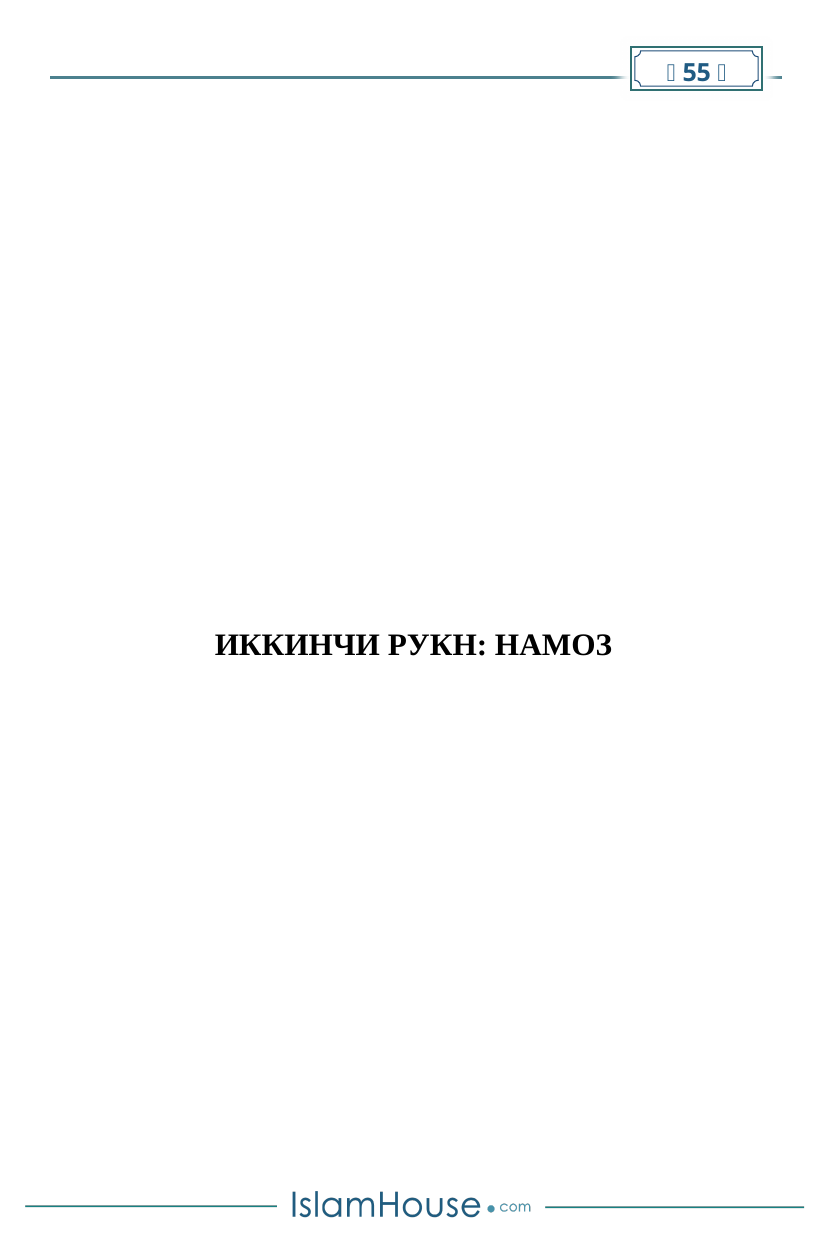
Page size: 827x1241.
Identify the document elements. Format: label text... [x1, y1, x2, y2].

picture [18, 1186, 277, 1223]
picture [284, 1186, 805, 1224]
text иккинчи рукн: Намоз [177, 626, 649, 662]
